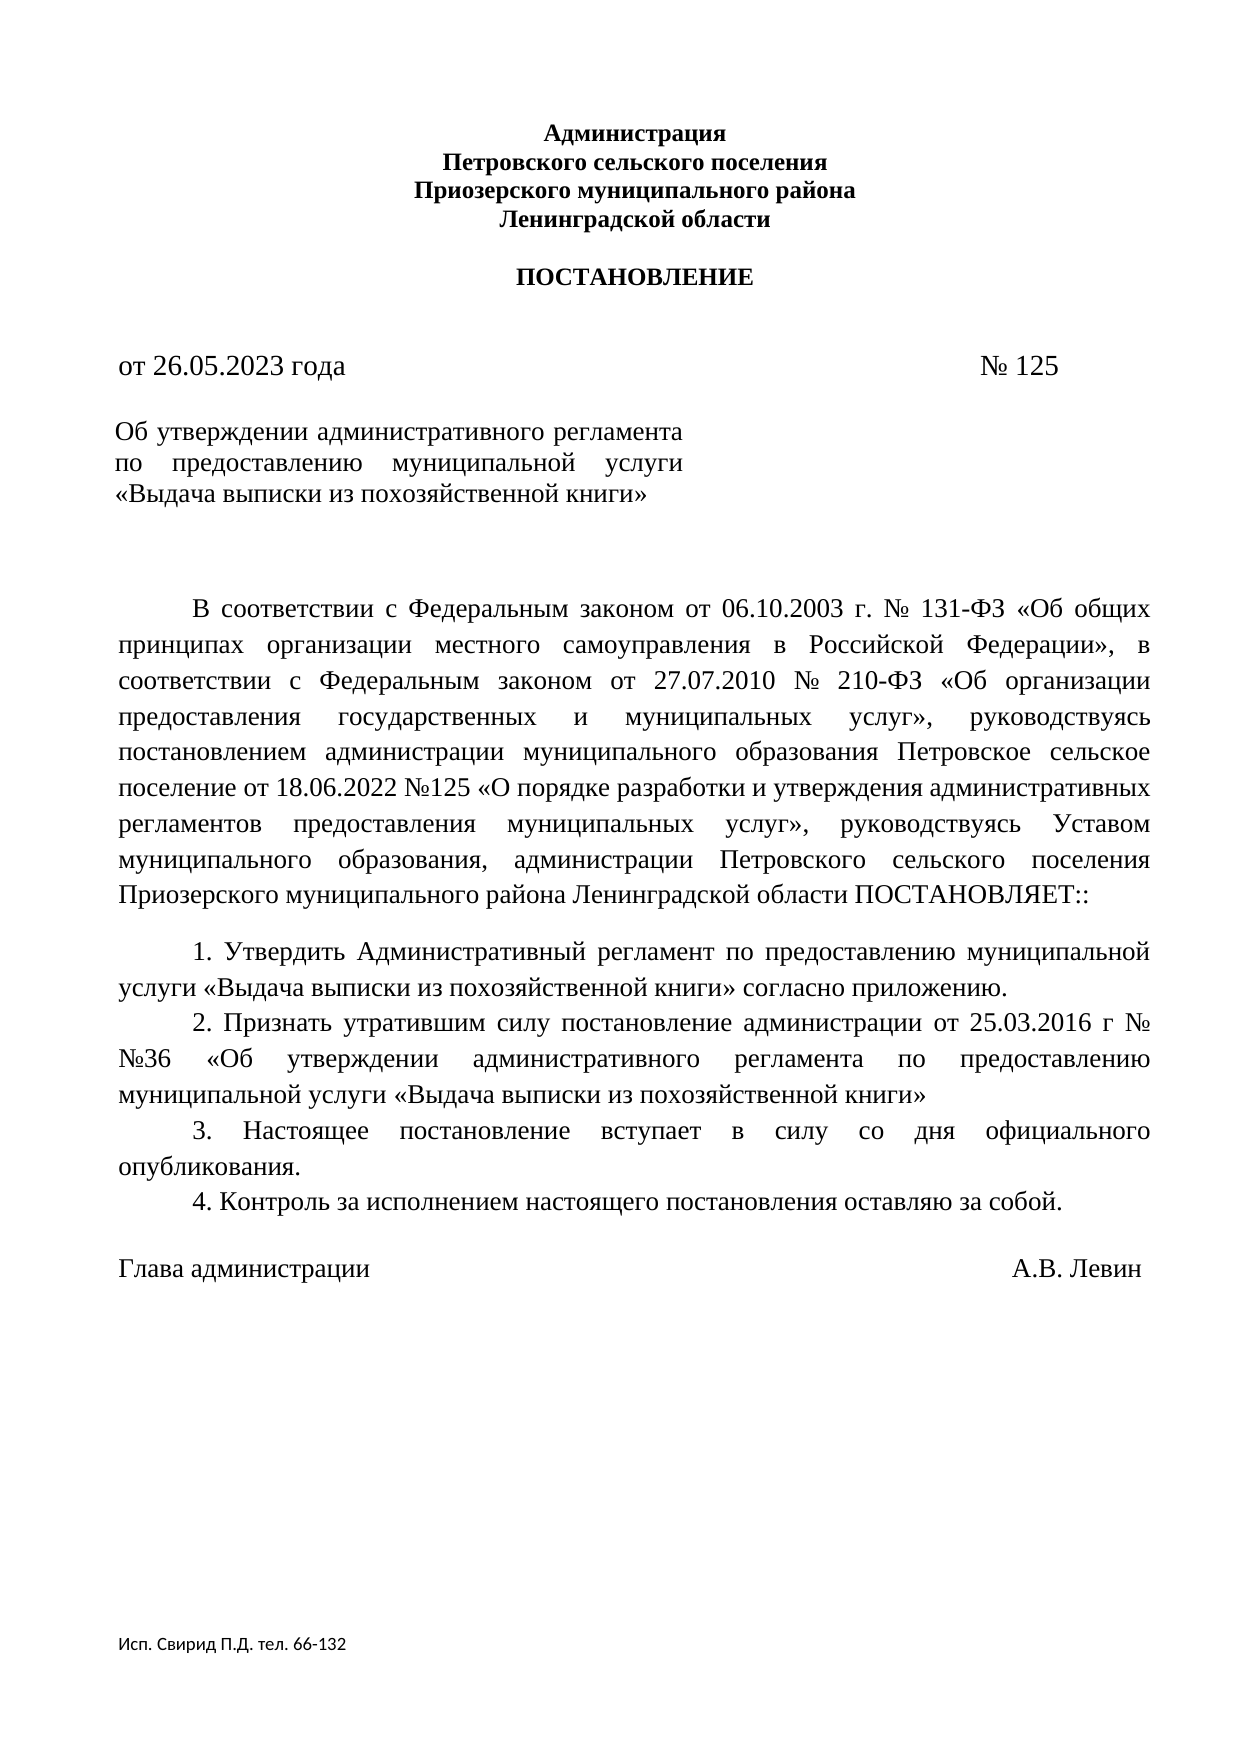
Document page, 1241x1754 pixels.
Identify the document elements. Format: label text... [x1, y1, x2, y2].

text 4. Контроль за исполнением настоящего постановления оставляю за собой. [118, 1185, 1152, 1216]
text Петровского сельского поселения [118, 147, 1152, 176]
text Глава администрации А.В. Левин [118, 1252, 1152, 1311]
text Администрация [118, 118, 1152, 147]
text от 26.05.2023 года № 125 [118, 348, 1152, 382]
text Ленинградской области [118, 204, 1152, 233]
text 1. Утвердить Административный регламент по предоставлению муниципальной услуги «Выдача выписки из похозяйственной книги» согласно приложению. [118, 935, 1152, 1002]
text Приозерского муниципального района [118, 176, 1152, 204]
text ПОСТАНОВЛЕНИЕ [118, 262, 1152, 291]
table_header Об утверждении административного регламента по предоставлению муниципальной услуги «Выдача выписки из похозяйственной книги» [103, 415, 695, 593]
text 3. Настоящее постановление вступает в силу со дня официального опубликования. [118, 1114, 1152, 1181]
text 2. Признать утратившим силу постановление администрации от 25.03.2016 г № №36 «Об утверждении административного регламента по предоставлению муниципальной услуги «Выдача выписки из похозяйственной книги» [118, 1006, 1152, 1109]
text В соответствии с Федеральным законом от 06.10.2003 г. № 131-ФЗ «Об общих принципах организации местного самоуправления в Российской Федерации», в соответствии с Федеральным законом от 27.07.2010 № 210-ФЗ «Об организации предоставления государственных и муниципальных услуг», руководствуясь постановлением администрации муниципального образования Петровское сельское поселение от 18.06.2022 №125 «О порядке разработки и утверждения административных регламентов предоставления муниципальных услуг», руководствуясь Уставом муниципального образования, администрации Петровского сельского поселения Приозерского муниципального района Ленинградской области ПОСТАНОВЛЯЕТ:: [118, 593, 1152, 909]
